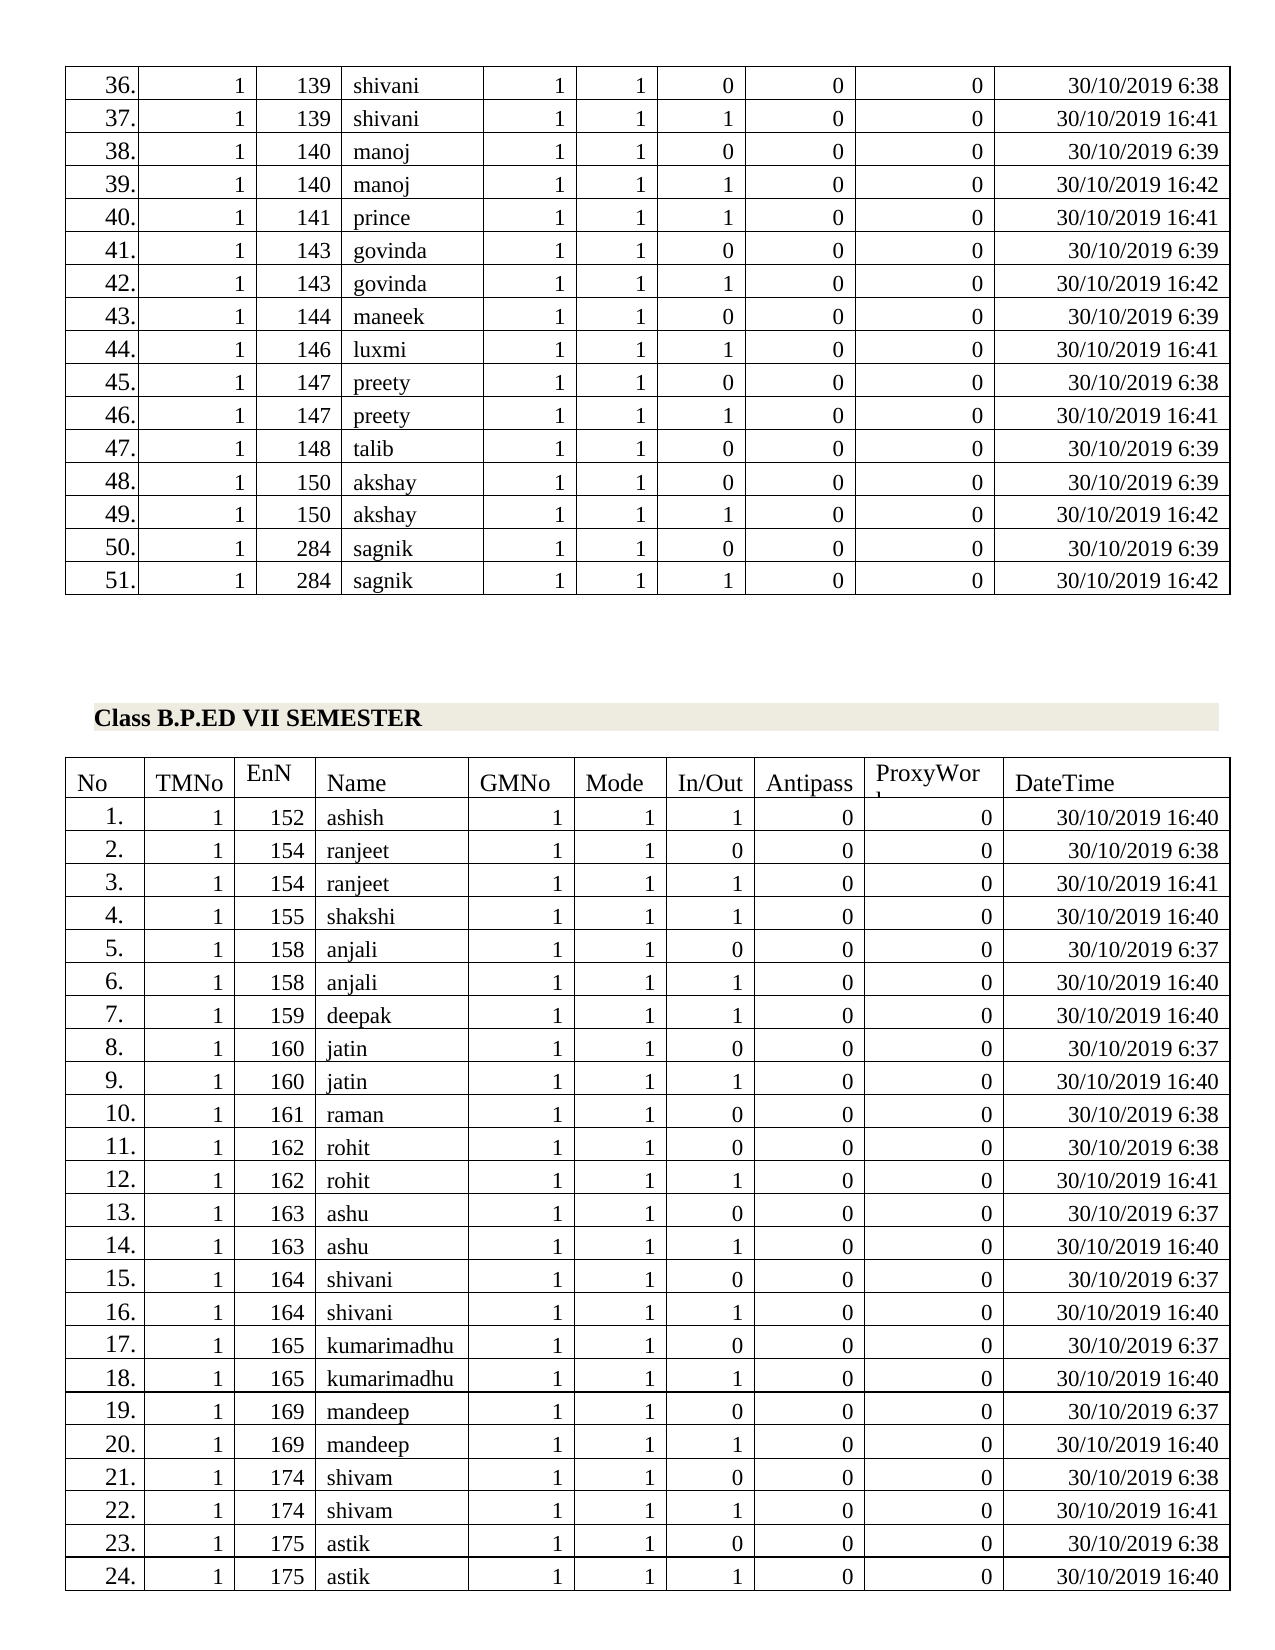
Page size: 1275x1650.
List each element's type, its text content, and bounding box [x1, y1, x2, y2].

table_cell 0 [865, 897, 1003, 929]
table_cell mandeep [316, 1425, 468, 1457]
table_cell 1 [145, 1194, 234, 1226]
table_cell 1 [658, 397, 745, 429]
table_cell akshay [342, 496, 483, 528]
table_cell 1 [145, 1095, 234, 1127]
table_cell [66, 897, 144, 929]
table_cell 0 [755, 1293, 864, 1325]
table_cell 1 [469, 1525, 574, 1556]
table_cell jatin [316, 1062, 468, 1094]
table_cell 163 [235, 1194, 315, 1226]
table_cell jatin [316, 1029, 468, 1061]
table_cell 30/10/2019 6:38 [1004, 1128, 1229, 1160]
table_cell 0 [856, 463, 994, 495]
table_cell 1 [139, 67, 256, 99]
table_cell 30/10/2019 6:38 [1004, 1095, 1229, 1127]
table_cell preety [342, 397, 483, 429]
table_cell 30/10/2019 16:42 [995, 496, 1229, 528]
table_cell 164 [235, 1293, 315, 1325]
table_cell 140 [257, 133, 341, 165]
table_cell 1 [667, 798, 754, 830]
table_cell 0 [865, 1393, 1003, 1424]
table_cell 1 [469, 1062, 574, 1094]
table_cell 30/10/2019 16:41 [1004, 1491, 1229, 1523]
table_cell 0 [746, 298, 855, 330]
table_cell 30/10/2019 6:38 [995, 67, 1229, 99]
table_cell 0 [865, 864, 1003, 896]
table_cell [66, 1491, 144, 1523]
table_cell 0 [856, 397, 994, 429]
table_cell 1 [139, 463, 256, 495]
table_cell [66, 963, 144, 995]
table_cell 0 [865, 1359, 1003, 1391]
table_cell 0 [755, 1227, 864, 1259]
table_cell 158 [235, 963, 315, 995]
table_cell 165 [235, 1326, 315, 1358]
table_cell 140 [257, 166, 341, 198]
table_cell 30/10/2019 6:37 [1004, 1194, 1229, 1226]
table_cell 1 [145, 1227, 234, 1259]
table_cell 0 [746, 430, 855, 462]
table_cell astik [316, 1525, 468, 1556]
table_cell 30/10/2019 6:38 [1004, 831, 1229, 863]
table_cell 0 [755, 1491, 864, 1523]
table_cell 159 [235, 996, 315, 1028]
table_cell 1 [484, 166, 576, 198]
table_cell 1 [145, 1128, 234, 1160]
table_cell 0 [755, 1095, 864, 1127]
table_cell 0 [746, 166, 855, 198]
table_cell 162 [235, 1128, 315, 1160]
table_cell [66, 430, 138, 462]
table_cell 30/10/2019 16:42 [995, 166, 1229, 198]
table_cell 1 [577, 166, 657, 198]
table_cell 1 [667, 1161, 754, 1193]
table_header In/Out [667, 758, 754, 797]
table_cell 1 [484, 67, 576, 99]
table_cell 0 [856, 364, 994, 396]
table_cell 30/10/2019 6:39 [995, 232, 1229, 264]
table_cell 0 [856, 496, 994, 528]
table_cell 1 [145, 996, 234, 1028]
table_cell 30/10/2019 16:40 [1004, 963, 1229, 995]
table_cell [66, 463, 138, 495]
table_cell 1 [145, 1161, 234, 1193]
table_cell 0 [856, 232, 994, 264]
table_cell 30/10/2019 16:41 [1004, 864, 1229, 896]
table_cell 148 [257, 430, 341, 462]
table_cell [66, 100, 138, 132]
table_cell 1 [139, 397, 256, 429]
table_cell 1 [145, 1525, 234, 1556]
table_cell 1 [577, 463, 657, 495]
table_cell [66, 562, 138, 594]
table_cell 0 [755, 930, 864, 962]
table_cell 143 [257, 232, 341, 264]
table_cell [66, 1558, 144, 1589]
table_cell 0 [746, 331, 855, 363]
table_header DateTime [1004, 758, 1229, 797]
table_cell 1 [575, 1029, 666, 1061]
table_cell 1 [145, 897, 234, 929]
table_cell 0 [667, 831, 754, 863]
table_cell 0 [856, 67, 994, 99]
table_cell [66, 1293, 144, 1325]
table_cell 30/10/2019 6:39 [995, 298, 1229, 330]
table_cell preety [342, 364, 483, 396]
table_cell 30/10/2019 16:40 [1004, 798, 1229, 830]
table_cell 1 [139, 199, 256, 231]
table_cell 1 [469, 1326, 574, 1358]
table_cell shivani [316, 1260, 468, 1292]
table_cell 1 [145, 1293, 234, 1325]
table_cell 1 [469, 864, 574, 896]
table_cell 30/10/2019 16:40 [1004, 996, 1229, 1028]
table_header ProxyWork [865, 758, 1003, 797]
table_cell 0 [667, 1459, 754, 1490]
table_cell 1 [139, 232, 256, 264]
table_cell [66, 1425, 144, 1457]
table_cell 0 [856, 100, 994, 132]
table_cell 0 [755, 963, 864, 995]
table_header TMNo [145, 758, 234, 797]
table_cell 1 [145, 1425, 234, 1457]
table_cell 1 [575, 1128, 666, 1160]
table_cell 1 [575, 1062, 666, 1094]
table_cell 1 [577, 430, 657, 462]
table_cell 0 [658, 232, 745, 264]
table_cell 1 [484, 397, 576, 429]
table_cell 1 [577, 265, 657, 297]
table_cell 1 [139, 529, 256, 561]
table_cell [66, 265, 138, 297]
table_cell 0 [746, 133, 855, 165]
table_cell 175 [235, 1558, 315, 1589]
table_cell 0 [755, 996, 864, 1028]
table_cell 158 [235, 930, 315, 962]
table_cell 1 [469, 1359, 574, 1391]
table_cell 1 [145, 798, 234, 830]
table_cell 0 [746, 529, 855, 561]
table_cell 1 [145, 864, 234, 896]
table_cell 169 [235, 1393, 315, 1424]
table_cell 0 [865, 831, 1003, 863]
table_cell 0 [865, 1260, 1003, 1292]
table_cell 1 [667, 1491, 754, 1523]
table_cell 30/10/2019 16:41 [1004, 1161, 1229, 1193]
table_cell 1 [469, 1459, 574, 1490]
table_cell ashu [316, 1194, 468, 1226]
table_cell 1 [667, 963, 754, 995]
table_cell 1 [484, 364, 576, 396]
table_cell [66, 864, 144, 896]
table_cell 1 [469, 1491, 574, 1523]
table_cell 30/10/2019 6:38 [1004, 1459, 1229, 1490]
table_cell 0 [755, 897, 864, 929]
table_cell [66, 1359, 144, 1391]
table_cell 1 [577, 133, 657, 165]
table_cell 0 [865, 1161, 1003, 1193]
table_cell 1 [469, 798, 574, 830]
table_cell 0 [865, 1194, 1003, 1226]
table_cell 1 [667, 1359, 754, 1391]
table_cell mandeep [316, 1393, 468, 1424]
table_cell 0 [856, 562, 994, 594]
table_cell [66, 298, 138, 330]
table_cell 139 [257, 100, 341, 132]
table_cell 1 [575, 1095, 666, 1127]
table_cell 1 [484, 298, 576, 330]
table_cell 0 [755, 864, 864, 896]
table_cell 0 [667, 1029, 754, 1061]
table_cell 1 [667, 1293, 754, 1325]
table_cell 1 [484, 232, 576, 264]
table_cell akshay [342, 463, 483, 495]
table_cell 1 [484, 331, 576, 363]
table_cell 1 [484, 100, 576, 132]
table_cell 0 [658, 463, 745, 495]
table_cell 0 [755, 1459, 864, 1490]
table_cell 30/10/2019 6:37 [1004, 1260, 1229, 1292]
table_cell 0 [755, 798, 864, 830]
table_cell 1 [667, 1227, 754, 1259]
table_cell 160 [235, 1062, 315, 1094]
table_cell 1 [469, 897, 574, 929]
table_cell 30/10/2019 16:40 [1004, 1293, 1229, 1325]
table_cell [66, 1095, 144, 1127]
table_cell [66, 1326, 144, 1358]
table_cell 164 [235, 1260, 315, 1292]
table_cell 1 [139, 265, 256, 297]
table_cell 1 [469, 1161, 574, 1193]
table_cell [66, 133, 138, 165]
table_cell 1 [139, 298, 256, 330]
table_cell [66, 1459, 144, 1490]
table_cell 146 [257, 331, 341, 363]
table_cell 1 [575, 1525, 666, 1556]
table_cell 0 [746, 364, 855, 396]
table_cell 0 [865, 1095, 1003, 1127]
table_cell 1 [667, 996, 754, 1028]
table_cell 1 [575, 1161, 666, 1193]
table_cell 1 [658, 331, 745, 363]
table_cell 1 [145, 1558, 234, 1589]
table_cell luxmi [342, 331, 483, 363]
table_cell 1 [658, 562, 745, 594]
table_cell shivani [316, 1293, 468, 1325]
table_cell sagnik [342, 562, 483, 594]
table_cell 1 [658, 199, 745, 231]
table_header Mode [575, 758, 666, 797]
table_cell shivam [316, 1459, 468, 1490]
table_cell 0 [667, 1326, 754, 1358]
table_cell 1 [575, 798, 666, 830]
table_cell talib [342, 430, 483, 462]
table_cell 1 [575, 1260, 666, 1292]
table_cell [66, 1525, 144, 1556]
table_cell 1 [469, 1293, 574, 1325]
table_cell 30/10/2019 6:38 [995, 364, 1229, 396]
table_cell 30/10/2019 16:42 [995, 562, 1229, 594]
table_cell 30/10/2019 6:39 [995, 430, 1229, 462]
table_cell 0 [746, 199, 855, 231]
table_cell 1 [575, 963, 666, 995]
table_cell 1 [139, 331, 256, 363]
table_cell 0 [667, 930, 754, 962]
table_header GMNo [469, 758, 574, 797]
table_cell [66, 496, 138, 528]
table_cell maneek [342, 298, 483, 330]
table_cell 1 [145, 930, 234, 962]
table_cell [66, 199, 138, 231]
table_cell 1 [575, 1326, 666, 1358]
table_cell 0 [755, 1029, 864, 1061]
table_cell 0 [667, 1095, 754, 1127]
table_cell [66, 529, 138, 561]
table_header Name [316, 758, 468, 797]
table_cell 1 [577, 364, 657, 396]
table_cell 1 [484, 463, 576, 495]
table_cell 1 [658, 100, 745, 132]
table_cell 0 [755, 1425, 864, 1457]
table_header Antipass [755, 758, 864, 797]
table_cell rohit [316, 1128, 468, 1160]
table_cell 0 [865, 1525, 1003, 1556]
table_cell 0 [667, 1260, 754, 1292]
table_cell ranjeet [316, 864, 468, 896]
table_cell 0 [856, 529, 994, 561]
table_cell 30/10/2019 6:39 [995, 133, 1229, 165]
table_cell 1 [577, 331, 657, 363]
table_cell 1 [484, 562, 576, 594]
table_cell 1 [575, 1293, 666, 1325]
table_cell 30/10/2019 6:37 [1004, 1326, 1229, 1358]
table_cell 30/10/2019 16:42 [995, 265, 1229, 297]
table_cell 1 [469, 1260, 574, 1292]
table_cell 1 [469, 831, 574, 863]
table_cell 30/10/2019 6:37 [1004, 1393, 1229, 1424]
table_cell 0 [658, 529, 745, 561]
table_cell 0 [746, 463, 855, 495]
table_cell 30/10/2019 6:39 [995, 529, 1229, 561]
table_cell 0 [746, 67, 855, 99]
table_cell 0 [865, 1326, 1003, 1358]
table_cell 0 [667, 1128, 754, 1160]
table_cell 1 [484, 265, 576, 297]
table_cell 139 [257, 67, 341, 99]
table_cell 0 [755, 1128, 864, 1160]
table_cell [66, 1128, 144, 1160]
table_cell 0 [658, 364, 745, 396]
table_cell 284 [257, 529, 341, 561]
table_cell [66, 397, 138, 429]
table_cell 0 [667, 1525, 754, 1556]
table_cell 30/10/2019 6:37 [1004, 930, 1229, 962]
table_cell 1 [139, 166, 256, 198]
table_cell 150 [257, 496, 341, 528]
table_cell 0 [755, 1062, 864, 1094]
table_cell 0 [746, 562, 855, 594]
table_cell 1 [575, 1459, 666, 1490]
table_cell 1 [469, 1029, 574, 1061]
table_cell 0 [755, 1260, 864, 1292]
table_cell 154 [235, 831, 315, 863]
table_cell 160 [235, 1029, 315, 1061]
table_cell 0 [755, 1525, 864, 1556]
table_cell 1 [145, 1459, 234, 1490]
table_cell 143 [257, 265, 341, 297]
table_cell 1 [484, 430, 576, 462]
table_cell 1 [469, 1227, 574, 1259]
table_cell 0 [865, 963, 1003, 995]
table_cell 0 [658, 430, 745, 462]
table_cell rohit [316, 1161, 468, 1193]
table_cell 0 [865, 1128, 1003, 1160]
table_cell 0 [755, 1194, 864, 1226]
table_cell 0 [746, 100, 855, 132]
table_cell 1 [577, 397, 657, 429]
table_cell 1 [484, 496, 576, 528]
table_cell 0 [755, 1393, 864, 1424]
table_cell 1 [145, 1491, 234, 1523]
table_cell 0 [755, 1161, 864, 1193]
table_cell [66, 1260, 144, 1292]
table_cell 0 [865, 798, 1003, 830]
table_cell 152 [235, 798, 315, 830]
table_cell 1 [575, 864, 666, 896]
table_cell ashu [316, 1227, 468, 1259]
table_cell 0 [746, 397, 855, 429]
table_cell 155 [235, 897, 315, 929]
table_cell 1 [577, 496, 657, 528]
table_cell 1 [469, 930, 574, 962]
table_cell [66, 1393, 144, 1424]
table_cell prince [342, 199, 483, 231]
table_cell 30/10/2019 16:40 [1004, 1227, 1229, 1259]
table_cell 1 [575, 1425, 666, 1457]
table_cell 1 [667, 1558, 754, 1589]
table_cell 1 [145, 1359, 234, 1391]
table_cell 1 [145, 1062, 234, 1094]
table_cell 1 [658, 265, 745, 297]
table_cell 144 [257, 298, 341, 330]
table_cell 1 [139, 496, 256, 528]
table_cell ashish [316, 798, 468, 830]
table_cell 1 [469, 963, 574, 995]
table_cell 0 [865, 1227, 1003, 1259]
table_cell [66, 996, 144, 1028]
table_cell 30/10/2019 6:37 [1004, 1029, 1229, 1061]
table_cell 163 [235, 1227, 315, 1259]
table_cell [66, 1194, 144, 1226]
table_cell 1 [469, 1095, 574, 1127]
table_cell 1 [469, 1194, 574, 1226]
table_cell 0 [658, 298, 745, 330]
table_cell 0 [755, 831, 864, 863]
table_cell 147 [257, 397, 341, 429]
table_cell sagnik [342, 529, 483, 561]
table_cell [66, 1062, 144, 1094]
table_cell 0 [746, 232, 855, 264]
table_header EnNo [235, 758, 315, 797]
table_cell 0 [865, 1558, 1003, 1589]
table_cell 162 [235, 1161, 315, 1193]
table_cell 0 [865, 1293, 1003, 1325]
table_cell 165 [235, 1359, 315, 1391]
table_cell 1 [658, 496, 745, 528]
table_cell 1 [577, 199, 657, 231]
table_cell 1 [145, 963, 234, 995]
table_cell [66, 798, 144, 830]
table_cell 0 [658, 133, 745, 165]
table_cell 0 [856, 430, 994, 462]
table_cell 1 [145, 831, 234, 863]
table_cell raman [316, 1095, 468, 1127]
table_cell 1 [139, 133, 256, 165]
table_cell 0 [865, 930, 1003, 962]
table_cell [66, 831, 144, 863]
table_cell 0 [658, 67, 745, 99]
table_cell [66, 1161, 144, 1193]
table_cell 30/10/2019 6:39 [995, 463, 1229, 495]
table_cell 0 [865, 1491, 1003, 1523]
table_cell 30/10/2019 16:40 [1004, 1062, 1229, 1094]
table_cell 30/10/2019 6:38 [1004, 1525, 1229, 1556]
table_cell [66, 331, 138, 363]
table_cell 1 [575, 1227, 666, 1259]
table_cell 0 [856, 331, 994, 363]
table_cell 1 [139, 100, 256, 132]
table_cell 1 [469, 996, 574, 1028]
table_cell 0 [755, 1558, 864, 1589]
table_cell shivani [342, 67, 483, 99]
table_cell 0 [755, 1359, 864, 1391]
table_cell 284 [257, 562, 341, 594]
table_cell 1 [575, 1558, 666, 1589]
table_cell 1 [667, 897, 754, 929]
table_cell 1 [469, 1393, 574, 1424]
table_cell 1 [469, 1128, 574, 1160]
table_cell 30/10/2019 16:41 [995, 199, 1229, 231]
table_cell [66, 1227, 144, 1259]
table_cell 30/10/2019 16:40 [1004, 897, 1229, 929]
table_cell 1 [577, 298, 657, 330]
table_cell [66, 1029, 144, 1061]
table_cell 0 [865, 996, 1003, 1028]
table_cell 175 [235, 1525, 315, 1556]
table_cell 0 [856, 166, 994, 198]
table_cell 1 [575, 1393, 666, 1424]
table_cell kumarimadhu [316, 1359, 468, 1391]
table_cell 30/10/2019 16:41 [995, 397, 1229, 429]
table_cell 1 [575, 1194, 666, 1226]
table_cell 1 [577, 232, 657, 264]
table_cell 0 [667, 1194, 754, 1226]
table_cell [66, 166, 138, 198]
table_cell 0 [865, 1062, 1003, 1094]
table_cell anjali [316, 930, 468, 962]
table_cell 1 [658, 166, 745, 198]
table_cell 0 [746, 496, 855, 528]
table_cell [66, 67, 138, 99]
table_cell manoj [342, 133, 483, 165]
table_cell 1 [145, 1029, 234, 1061]
table_cell 1 [145, 1260, 234, 1292]
table_cell 1 [575, 1359, 666, 1391]
table_cell 1 [139, 364, 256, 396]
table_cell 0 [856, 133, 994, 165]
table_cell 30/10/2019 16:40 [1004, 1558, 1229, 1589]
table_cell 0 [865, 1029, 1003, 1061]
table_cell [66, 930, 144, 962]
table_cell 1 [139, 430, 256, 462]
table_cell 0 [856, 199, 994, 231]
table_cell 0 [856, 298, 994, 330]
table_cell 141 [257, 199, 341, 231]
table_cell 1 [577, 529, 657, 561]
table_cell 1 [577, 562, 657, 594]
table_cell 150 [257, 463, 341, 495]
table_cell 0 [755, 1326, 864, 1358]
table_cell govinda [342, 232, 483, 264]
table_cell 30/10/2019 16:41 [995, 100, 1229, 132]
table_cell [66, 232, 138, 264]
table_cell ranjeet [316, 831, 468, 863]
table_cell 1 [667, 1425, 754, 1457]
table_cell shivani [342, 100, 483, 132]
table_cell shakshi [316, 897, 468, 929]
table_cell 154 [235, 864, 315, 896]
table_cell 1 [577, 67, 657, 99]
table_cell 169 [235, 1425, 315, 1457]
table_cell 0 [865, 1459, 1003, 1490]
table_cell shivam [316, 1491, 468, 1523]
table_cell 0 [746, 265, 855, 297]
table_cell 1 [575, 897, 666, 929]
table_cell 1 [575, 1491, 666, 1523]
table_cell 1 [469, 1425, 574, 1457]
text Class B.P.ED VII SEMESTER [94, 703, 1219, 731]
table_cell 1 [469, 1558, 574, 1589]
table_cell 1 [577, 100, 657, 132]
table_cell 1 [575, 930, 666, 962]
table_cell astik [316, 1558, 468, 1589]
table_header No [66, 758, 144, 797]
table_cell 1 [667, 864, 754, 896]
table_cell anjali [316, 963, 468, 995]
table_cell 161 [235, 1095, 315, 1127]
table_cell deepak [316, 996, 468, 1028]
table_cell 1 [484, 199, 576, 231]
table_cell 147 [257, 364, 341, 396]
table_cell 1 [575, 831, 666, 863]
table_cell 30/10/2019 16:40 [1004, 1425, 1229, 1457]
table_cell govinda [342, 265, 483, 297]
table_cell 30/10/2019 16:40 [1004, 1359, 1229, 1391]
table_cell 1 [484, 133, 576, 165]
table_cell 1 [667, 1062, 754, 1094]
table_cell 1 [145, 1326, 234, 1358]
table_cell 0 [856, 265, 994, 297]
table_cell manoj [342, 166, 483, 198]
table_cell 174 [235, 1459, 315, 1490]
table_cell 1 [139, 562, 256, 594]
table_cell [66, 364, 138, 396]
table_cell 1 [575, 996, 666, 1028]
table_cell 0 [667, 1393, 754, 1424]
table_cell 174 [235, 1491, 315, 1523]
table_cell 0 [865, 1425, 1003, 1457]
table_cell kumarimadhu [316, 1326, 468, 1358]
table_cell 1 [145, 1393, 234, 1424]
table_cell 1 [484, 529, 576, 561]
table_cell 30/10/2019 16:41 [995, 331, 1229, 363]
